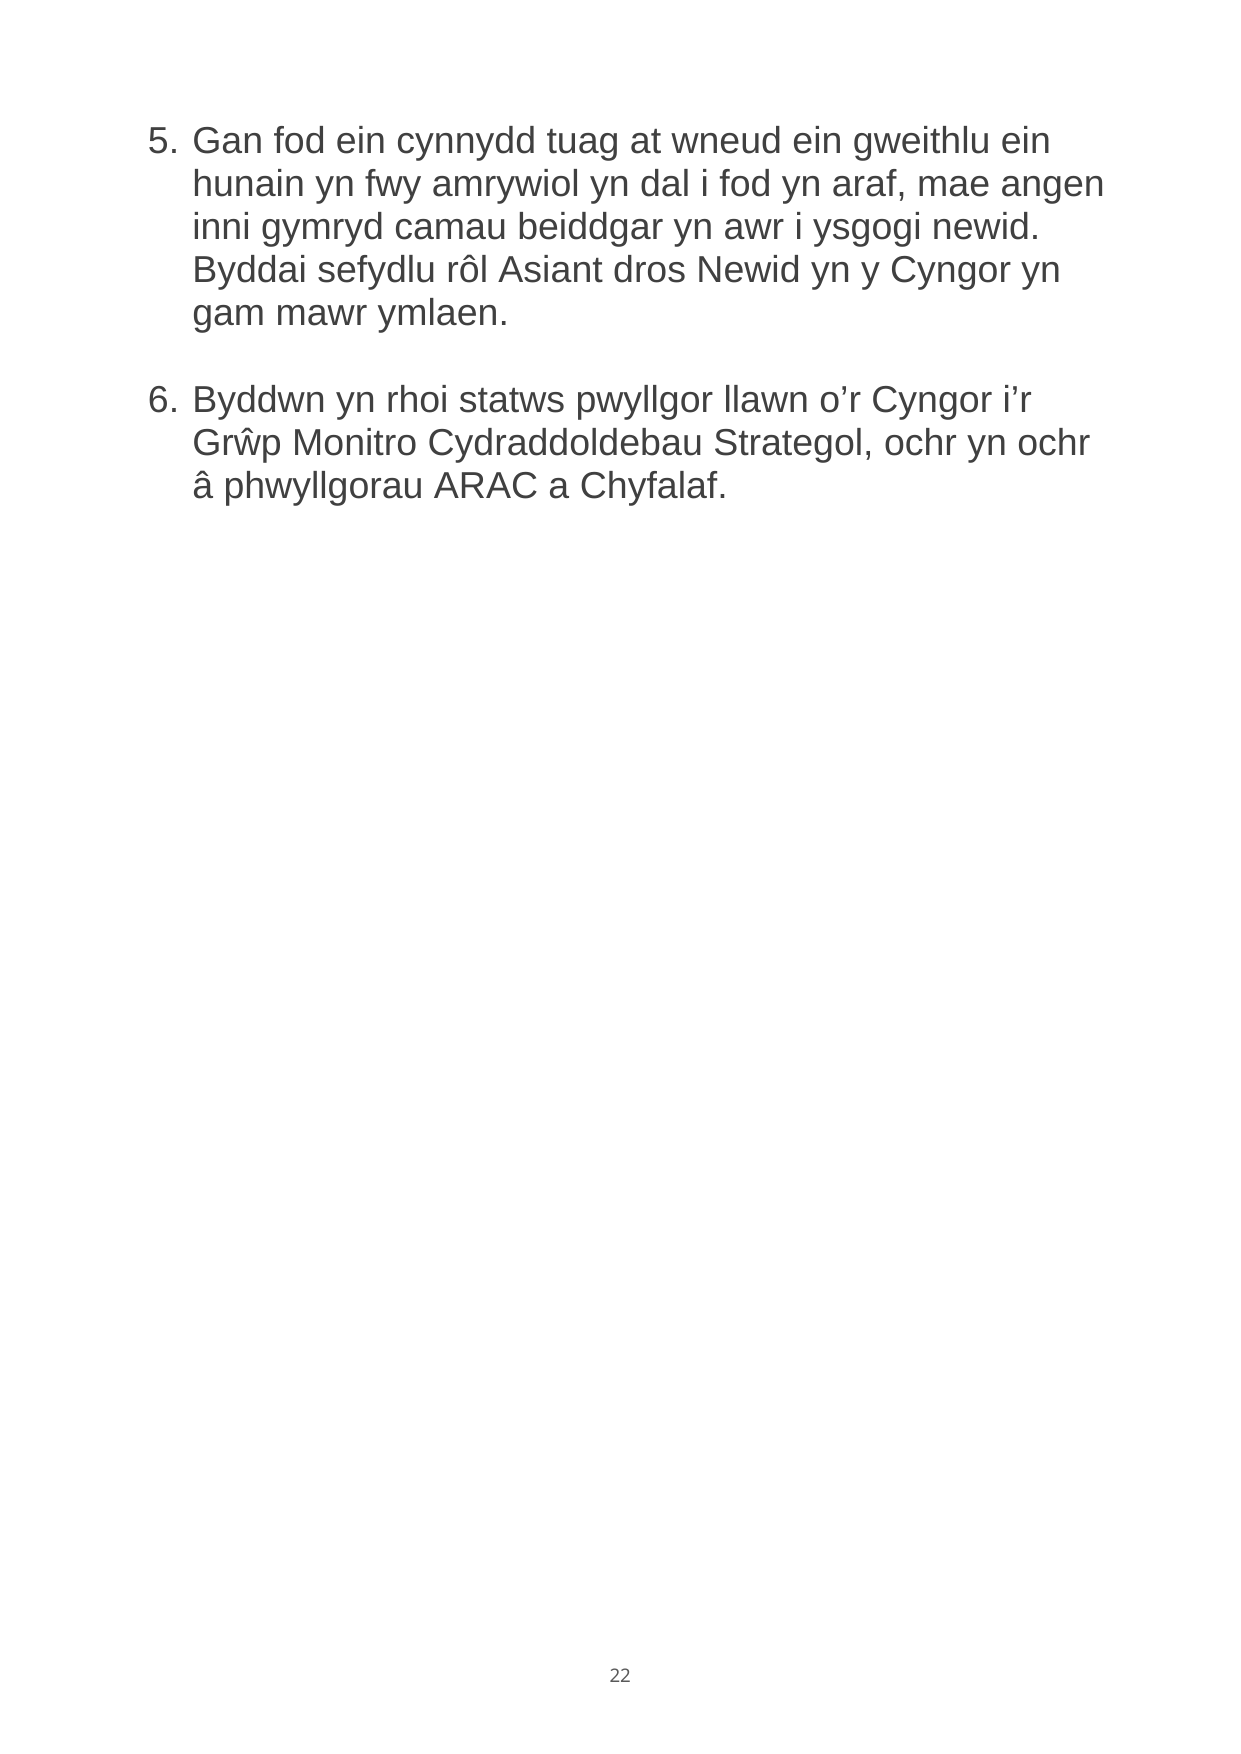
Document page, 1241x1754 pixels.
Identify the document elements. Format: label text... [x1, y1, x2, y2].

list Byddwn yn rhoi statws pwyllgor llawn o’r Cyngor i’r Grŵp Monitro Cydraddoldebau Strategol, ochr yn ochr â phwyllgorau ARAC a Chyfalaf. [148, 377, 1107, 506]
list Gan fod ein cynnydd tuag at wneud ein gweithlu ein hunain yn fwy amrywiol yn dal i fod yn araf, mae angen inni gymryd camau beiddgar yn awr i ysgogi newid. Byddai sefydlu rôl Asiant dros Newid yn y Cyngor yn gam mawr ymlaen. [148, 118, 1107, 334]
